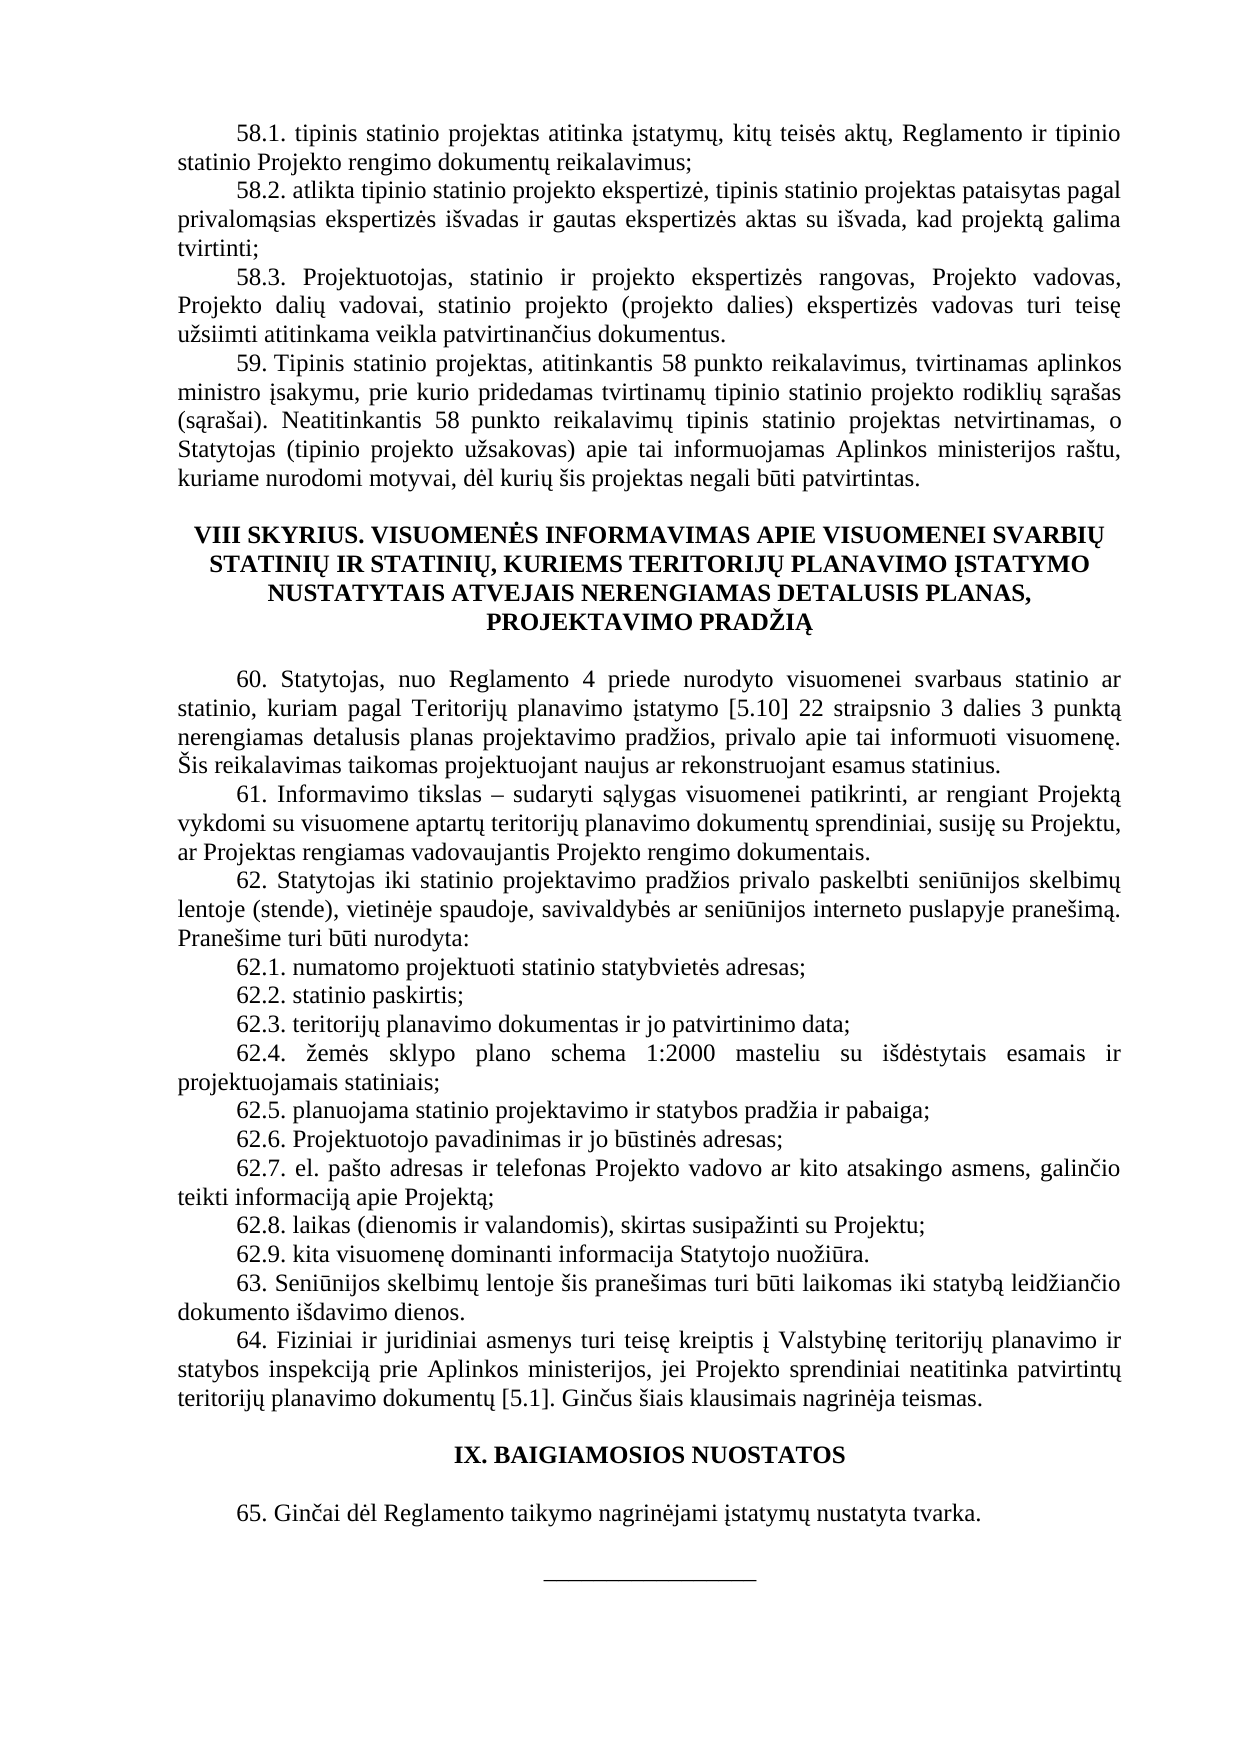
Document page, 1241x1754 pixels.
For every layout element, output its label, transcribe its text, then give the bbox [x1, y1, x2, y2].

text 60. Statytojas, nuo Reglamento 4 priede nurodyto visuomenei svarbaus statinio ar statinio, kuriam pagal Teritorijų planavimo įstatymo [5.10] 22 straipsnio 3 dalies 3 punktą nerengiamas detalusis planas projektavimo pradžios, privalo apie tai informuoti visuomenę. Šis reikalavimas taikomas projektuojant naujus ar rekonstruojant esamus statinius. [177, 664, 1122, 779]
text 64. Fiziniai ir juridiniai asmenys turi teisę kreiptis į Valstybinę teritorijų planavimo ir statybos inspekciją prie Aplinkos ministerijos, jei Projekto sprendiniai neatitinka patvirtintų teritorijų planavimo dokumentų [5.1]. Ginčus šiais klausimais nagrinėja teismas. [177, 1326, 1122, 1412]
text 58.1. tipinis statinio projektas atitinka įstatymų, kitų teisės aktų, Reglamento ir tipinio statinio Projekto rengimo dokumentų reikalavimus; [177, 118, 1122, 176]
text 63. Seniūnijos skelbimų lentoje šis pranešimas turi būti laikomas iki statybą leidžiančio dokumento išdavimo dienos. [177, 1268, 1122, 1326]
text 65. Ginčai dėl Reglamento taikymo nagrinėjami įstatymų nustatyta tvarka. [177, 1498, 1122, 1527]
text 62.9. kita visuomenę dominanti informacija Statytojo nuožiūra. [177, 1239, 1122, 1268]
text 58.2. atlikta tipinio statinio projekto ekspertizė, tipinis statinio projektas pataisytas pagal privalomąsias ekspertizės išvadas ir gautas ekspertizės aktas su išvada, kad projektą galima tvirtinti; [177, 176, 1122, 262]
text 62.5. planuojama statinio projektavimo ir statybos pradžia ir pabaiga; [177, 1096, 1122, 1124]
text 62. Statytojas iki statinio projektavimo pradžios privalo paskelbti seniūnijos skelbimų lentoje (stende), vietinėje spaudoje, savivaldybės ar seniūnijos interneto puslapyje pranešimą. Pranešime turi būti nurodyta: [177, 866, 1122, 952]
text 59. Tipinis statinio projektas, atitinkantis 58 punkto reikalavimus, tvirtinamas aplinkos ministro įsakymu, prie kurio pridedamas tvirtinamų tipinio statinio projekto rodiklių sąrašas (sąrašai). Neatitinkantis 58 punkto reikalavimų tipinis statinio projektas netvirtinamas, o Statytojas (tipinio projekto užsakovas) apie tai informuojamas Aplinkos ministerijos raštu, kuriame nurodomi motyvai, dėl kurių šis projektas negali būti patvirtintas. [177, 348, 1122, 492]
text 61. Informavimo tikslas – sudaryti sąlygas visuomenei patikrinti, ar rengiant Projektą vykdomi su visuomene aptartų teritorijų planavimo dokumentų sprendiniai, susiję su Projektu, ar Projektas rengiamas vadovaujantis Projekto rengimo dokumentais. [177, 779, 1122, 866]
text 62.7. el. pašto adresas ir telefonas Projekto vadovo ar kito atsakingo asmens, galinčio teikti informaciją apie Projektą; [177, 1153, 1122, 1211]
text _________________ [177, 1556, 1122, 1584]
text 62.3. teritorijų planavimo dokumentas ir jo patvirtinimo data; [177, 1009, 1122, 1038]
text 62.2. statinio paskirtis; [177, 981, 1122, 1009]
text VIII SKYRIUS. Visuomenės informavimas apie visuomenei svarbių statinių ir STATINIŲ, kuriEMS Teritorijų planavimo įstatymo nustatytais atvejais nerengiamas detalusis planas, projektavimo pradžią [177, 521, 1122, 636]
text 62.6. Projektuotojo pavadinimas ir jo būstinės adresas; [177, 1124, 1122, 1153]
text 62.8. laikas (dienomis ir valandomis), skirtas susipažinti su Projektu; [177, 1211, 1122, 1239]
text 62.1. numatomo projektuoti statinio statybvietės adresas; [177, 952, 1122, 981]
text 58.3. Projektuotojas, statinio ir projekto ekspertizės rangovas, Projekto vadovas, Projekto dalių vadovai, statinio projekto (projekto dalies) ekspertizės vadovas turi teisę užsiimti atitinkama veikla patvirtinančius dokumentus. [177, 262, 1122, 348]
text 62.4. žemės sklypo plano schema 1:2000 masteliu su išdėstytais esamais ir projektuojamais statiniais; [177, 1038, 1122, 1096]
text IX. BAIGIAMOSIOS NUOSTATOS [177, 1441, 1122, 1469]
